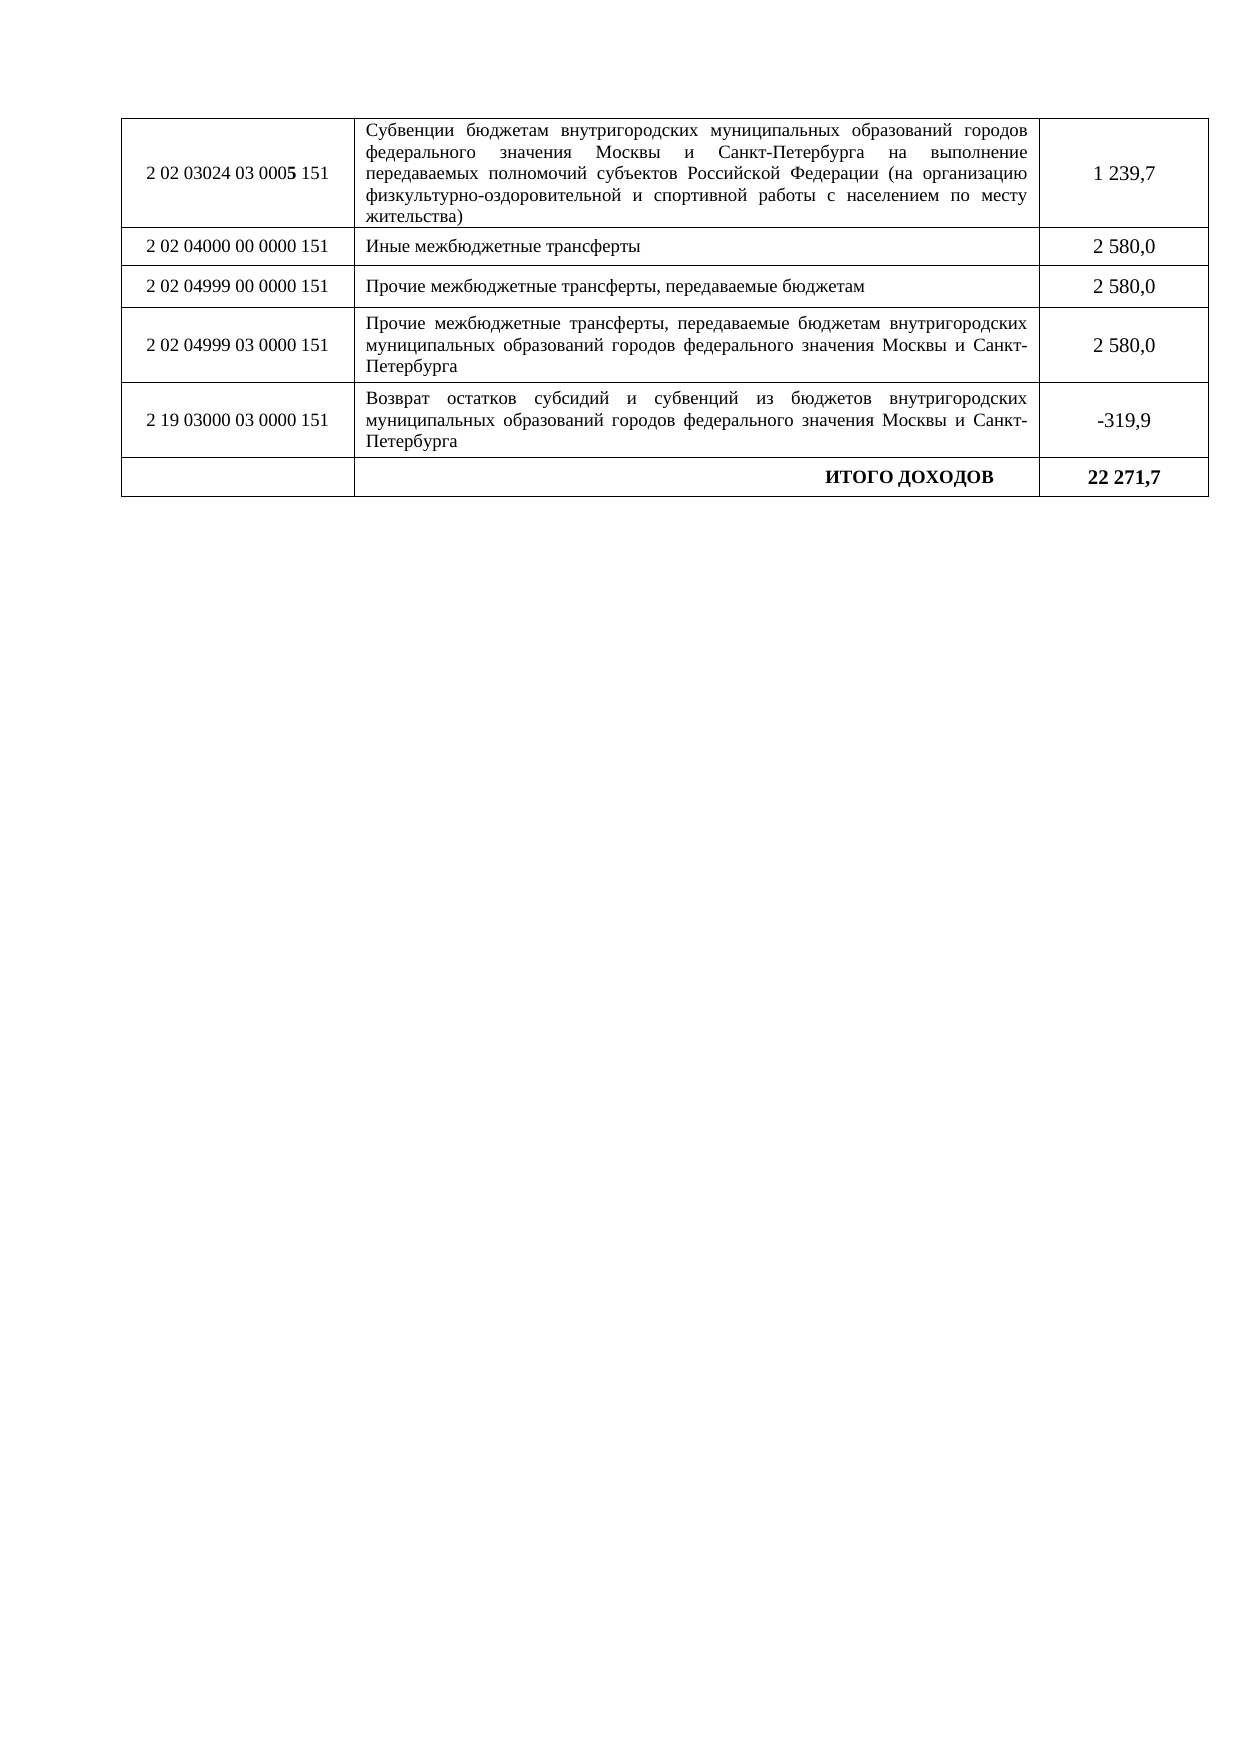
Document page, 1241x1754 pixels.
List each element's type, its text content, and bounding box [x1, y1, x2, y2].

table_cell Иные межбюджетные трансферты [355, 228, 1039, 264]
table_cell 2 19 03000 03 0000 151 [122, 383, 354, 457]
table_cell 2 02 04999 00 0000 151 [122, 266, 354, 307]
table_cell -319,9 [1040, 383, 1208, 457]
table_cell 2 580,0 [1040, 266, 1208, 307]
table_cell Прочие межбюджетные трансферты, передаваемые бюджетам внутригородских муниципальных образований городов федерального значения Москвы и Санкт-Петербурга [355, 308, 1039, 382]
table_cell Субвенции бюджетам внутригородских муниципальных образований городов федерального значения Москвы и Санкт-Петербурга на выполнение передаваемых полномочий субъектов Российской Федерации (на организацию физкультурно-оздоровительной и спортивной работы с населением по месту жительства) [355, 119, 1039, 227]
table_cell Прочие межбюджетные трансферты, передаваемые бюджетам [355, 266, 1039, 307]
table_cell ИТОГО ДОХОДОВ [355, 458, 1039, 496]
table_cell 2 580,0 [1040, 308, 1208, 382]
table_cell [122, 458, 354, 496]
table_cell 2 02 03024 03 0005 151 [122, 119, 354, 227]
table_cell 22 271,7 [1040, 458, 1208, 496]
table_cell 1 239,7 [1040, 119, 1208, 227]
table_cell 2 580,0 [1040, 228, 1208, 264]
table_cell Возврат остатков субсидий и субвенций из бюджетов внутригородских муниципальных образований городов федерального значения Москвы и Санкт-Петербурга [355, 383, 1039, 457]
table_cell 2 02 04000 00 0000 151 [122, 228, 354, 264]
table_cell 2 02 04999 03 0000 151 [122, 308, 354, 382]
